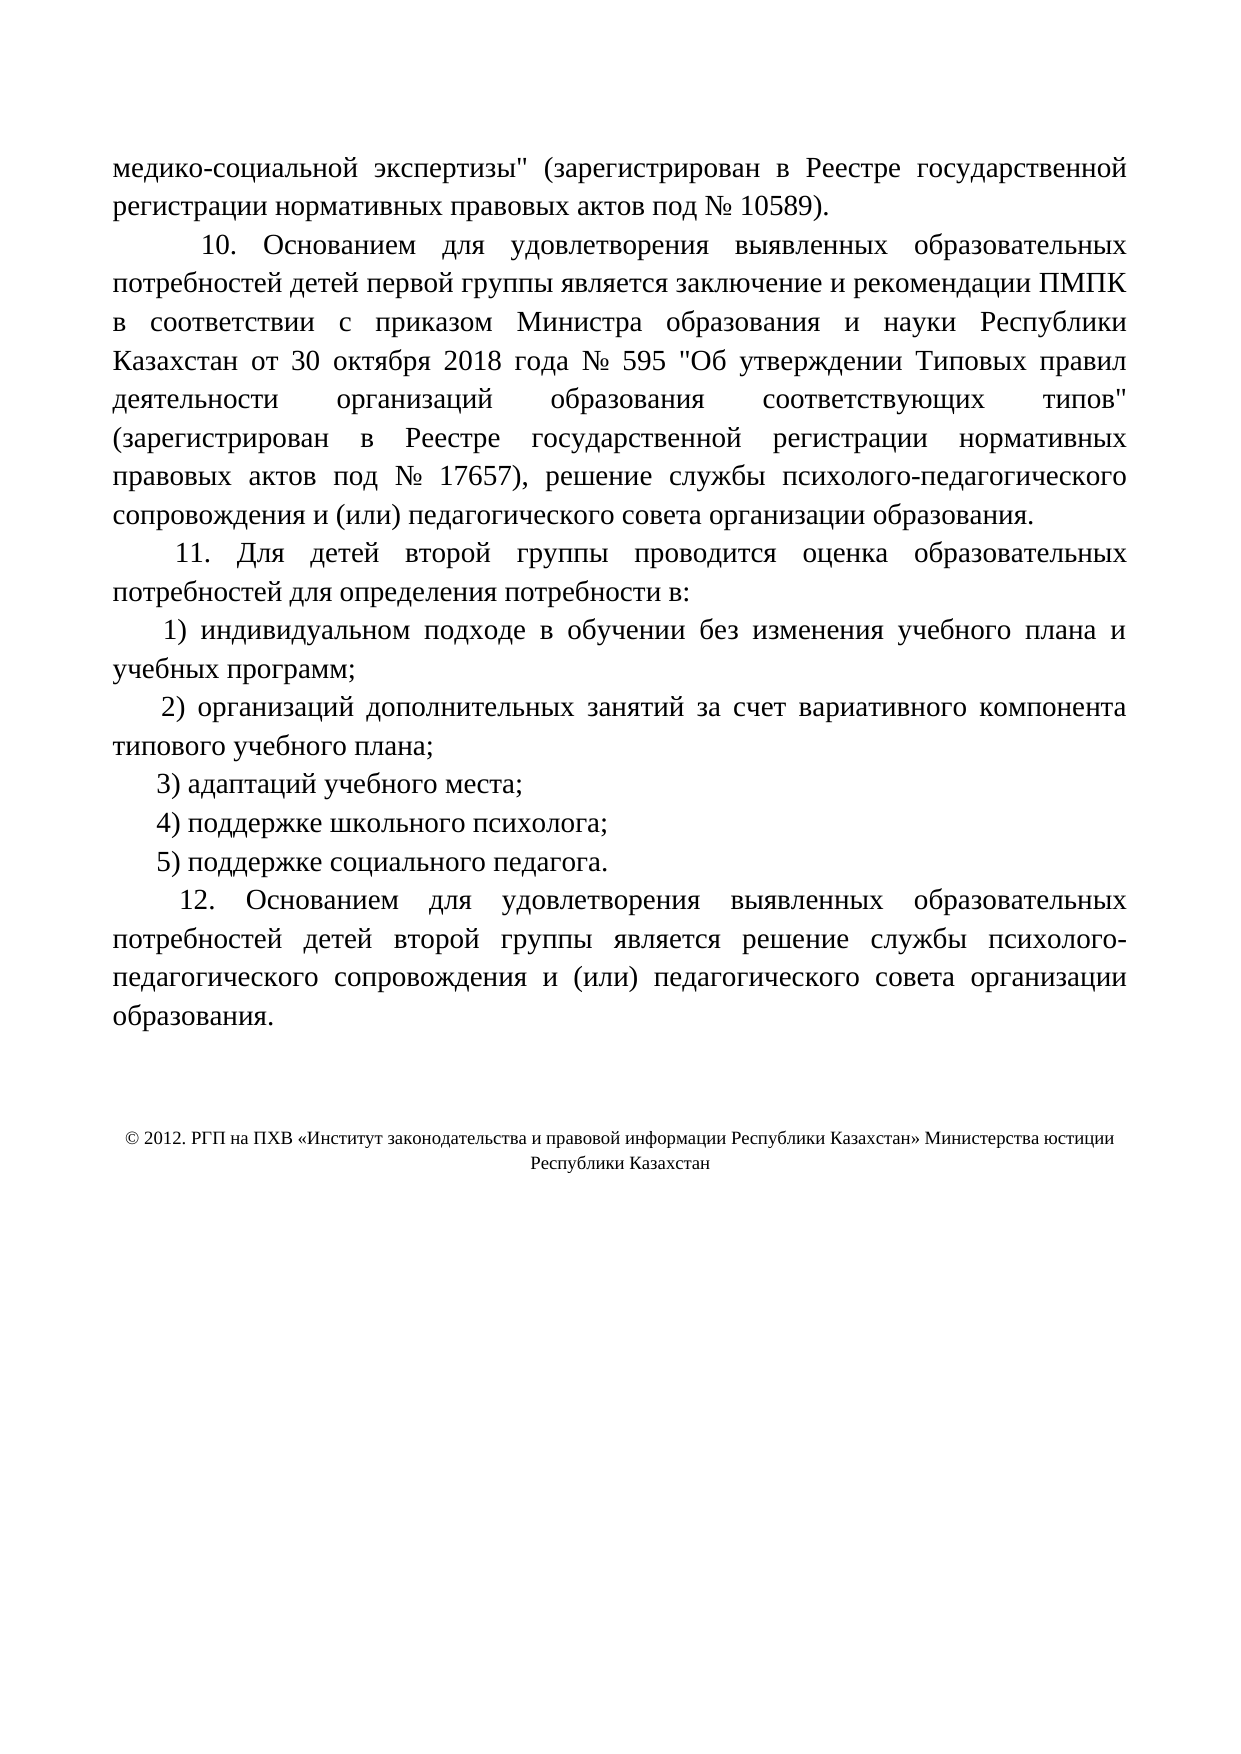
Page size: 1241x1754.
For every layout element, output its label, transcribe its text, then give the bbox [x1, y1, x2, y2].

text 3) адаптаций учебного места; [112, 767, 1128, 800]
text 4) поддержке школьного психолога; [112, 805, 1128, 839]
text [112, 150, 1128, 222]
text © 2012. РГП на ПХВ «Институт законодательства и правовой информации Республики Казахстан» Министерства юстиции Республики Казахстан [112, 1127, 1128, 1173]
text 12. Основанием для удовлетворения выявленных образовательных потребностей детей второй группы является решение службы психолого-педагогического сопровождения и (или) педагогического совета организации образования. [112, 882, 1128, 1031]
text 11. Для детей второй группы проводится оценка образовательных потребностей для определения потребности в: [112, 535, 1128, 607]
text 1) индивидуальном подходе в обучении без изменения учебного плана и учебных программ; [112, 612, 1128, 684]
text 2) организаций дополнительных занятий за счет вариативного компонента типового учебного плана; [112, 689, 1128, 762]
text 10. Основанием для удовлетворения выявленных образовательных потребностей детей первой группы является заключение и рекомендации ПМПК в соответствии с приказом Министра образования и науки Республики Казахстан от 30 октября 2018 года № 595 "Об утверждении Типовых правил деятельности организаций образования соответствующих типов" (зарегистрирован в Реестре государственной регистрации нормативных правовых актов под № 17657), решение службы психолого-педагогического сопровождения и (или) педагогического совета организации образования. [112, 227, 1128, 530]
text 5) поддержке социального педагога. [112, 844, 1128, 877]
